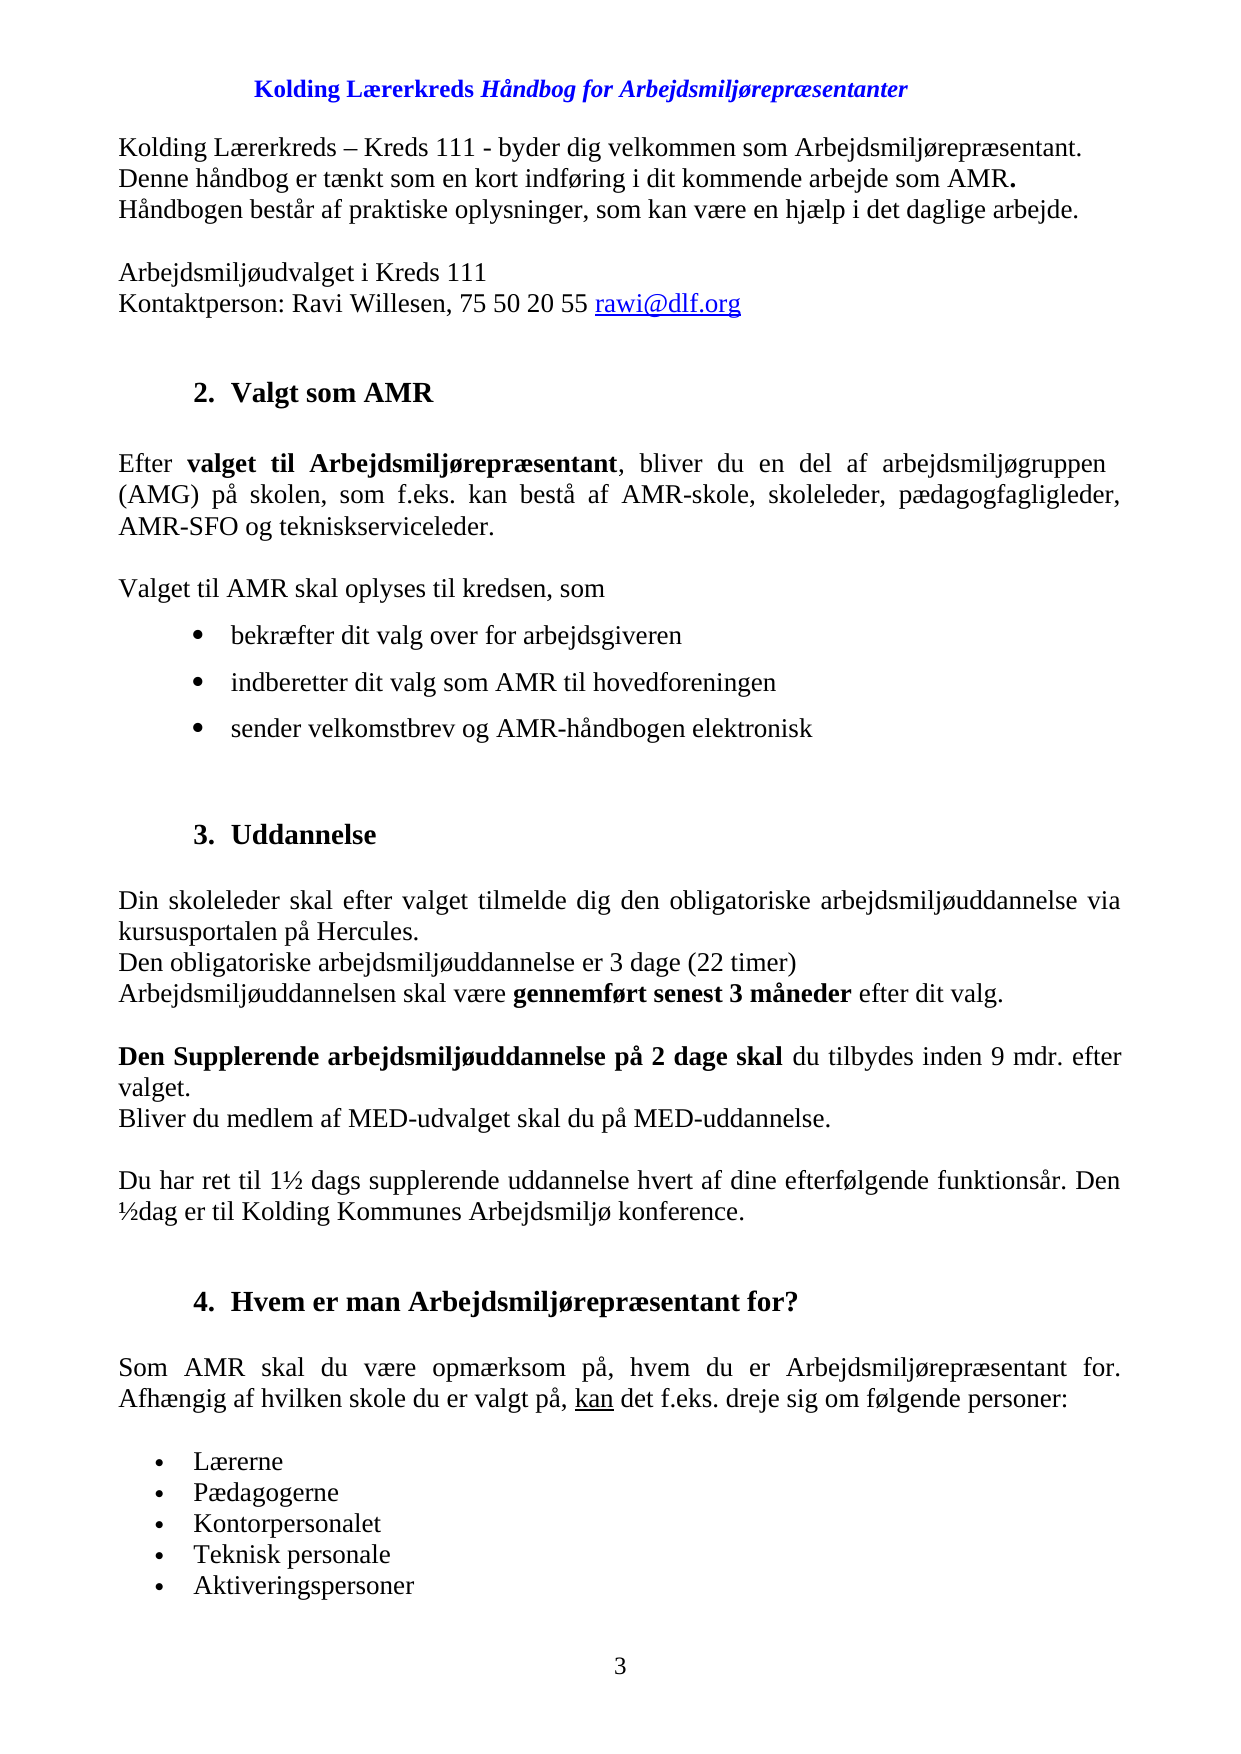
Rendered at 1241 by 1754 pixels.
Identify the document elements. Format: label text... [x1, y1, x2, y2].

text Arbejdsmiljøudvalget i Kreds 111 [118, 256, 1122, 287]
text Denne håndbog er tænkt som en kort indføring i dit kommende arbejde som AMR. [118, 162, 1122, 193]
list Teknisk personale [156, 1538, 1122, 1569]
text Kolding Lærerkreds – Kreds 111 - byder dig velkommen som Arbejdsmiljørepræsentant. [118, 131, 1122, 162]
text Bliver du medlem af MED-udvalget skal du på MED-uddannelse. [118, 1102, 1122, 1133]
text Valget til AMR skal oplyses til kredsen, som [118, 572, 1122, 603]
list sender velkomstbrev og AMR-håndbogen elektronisk [193, 712, 1122, 744]
text Den obligatoriske arbejdsmiljøuddannelse er 3 dage (22 timer) [118, 946, 1122, 977]
text Arbejdsmiljøuddannelsen skal være gennemført senest 3 måneder efter dit valg. [118, 977, 1122, 1008]
list Lærerne [156, 1444, 1122, 1476]
list Kontorpersonalet [156, 1507, 1122, 1538]
list bekræfter dit valg over for arbejdsgiveren [193, 619, 1122, 650]
text Håndbogen består af praktiske oplysninger, som kan være en hjælp i det daglige arbejde. [118, 193, 1122, 225]
list Hvem er man Arbejdsmiljørepræsentant for? [193, 1284, 1122, 1318]
list Valgt som AMR [193, 376, 1122, 409]
text Kontaktperson: Ravi Willesen, 75 50 20 55 rawi@dlf.org [118, 287, 1122, 318]
list Aktiveringspersoner [156, 1569, 1122, 1600]
text Du har ret til 1½ dags supplerende uddannelse hvert af dine efterfølgende funktionsår. Den ½dag er til Kolding Kommunes Arbejdsmiljø konference. [118, 1164, 1122, 1227]
text Efter valget til Arbejdsmiljørepræsentant, bliver du en del af arbejdsmiljøgruppen (AMG) på skolen, som f.eks. kan bestå af AMR-skole, skoleleder, pædagogfagligleder, AMR-SFO og tekniskserviceleder. [118, 447, 1122, 541]
text Som AMR skal du være opmærksom på, hvem du er Arbejdsmiljørepræsentant for. Afhængig af hvilken skole du er valgt på, kan det f.eks. dreje sig om følgende personer: [118, 1351, 1122, 1413]
list Uddannelse [193, 817, 1122, 850]
list indberetter dit valg som AMR til hovedforeningen [193, 666, 1122, 697]
text Den Supplerende arbejdsmiljøuddannelse på 2 dage skal du tilbydes inden 9 mdr. efter valget. [118, 1040, 1122, 1102]
text Din skoleleder skal efter valget tilmelde dig den obligatoriske arbejdsmiljøuddannelse via kursusportalen på Hercules. [118, 884, 1122, 946]
list Pædagogerne [156, 1476, 1122, 1507]
